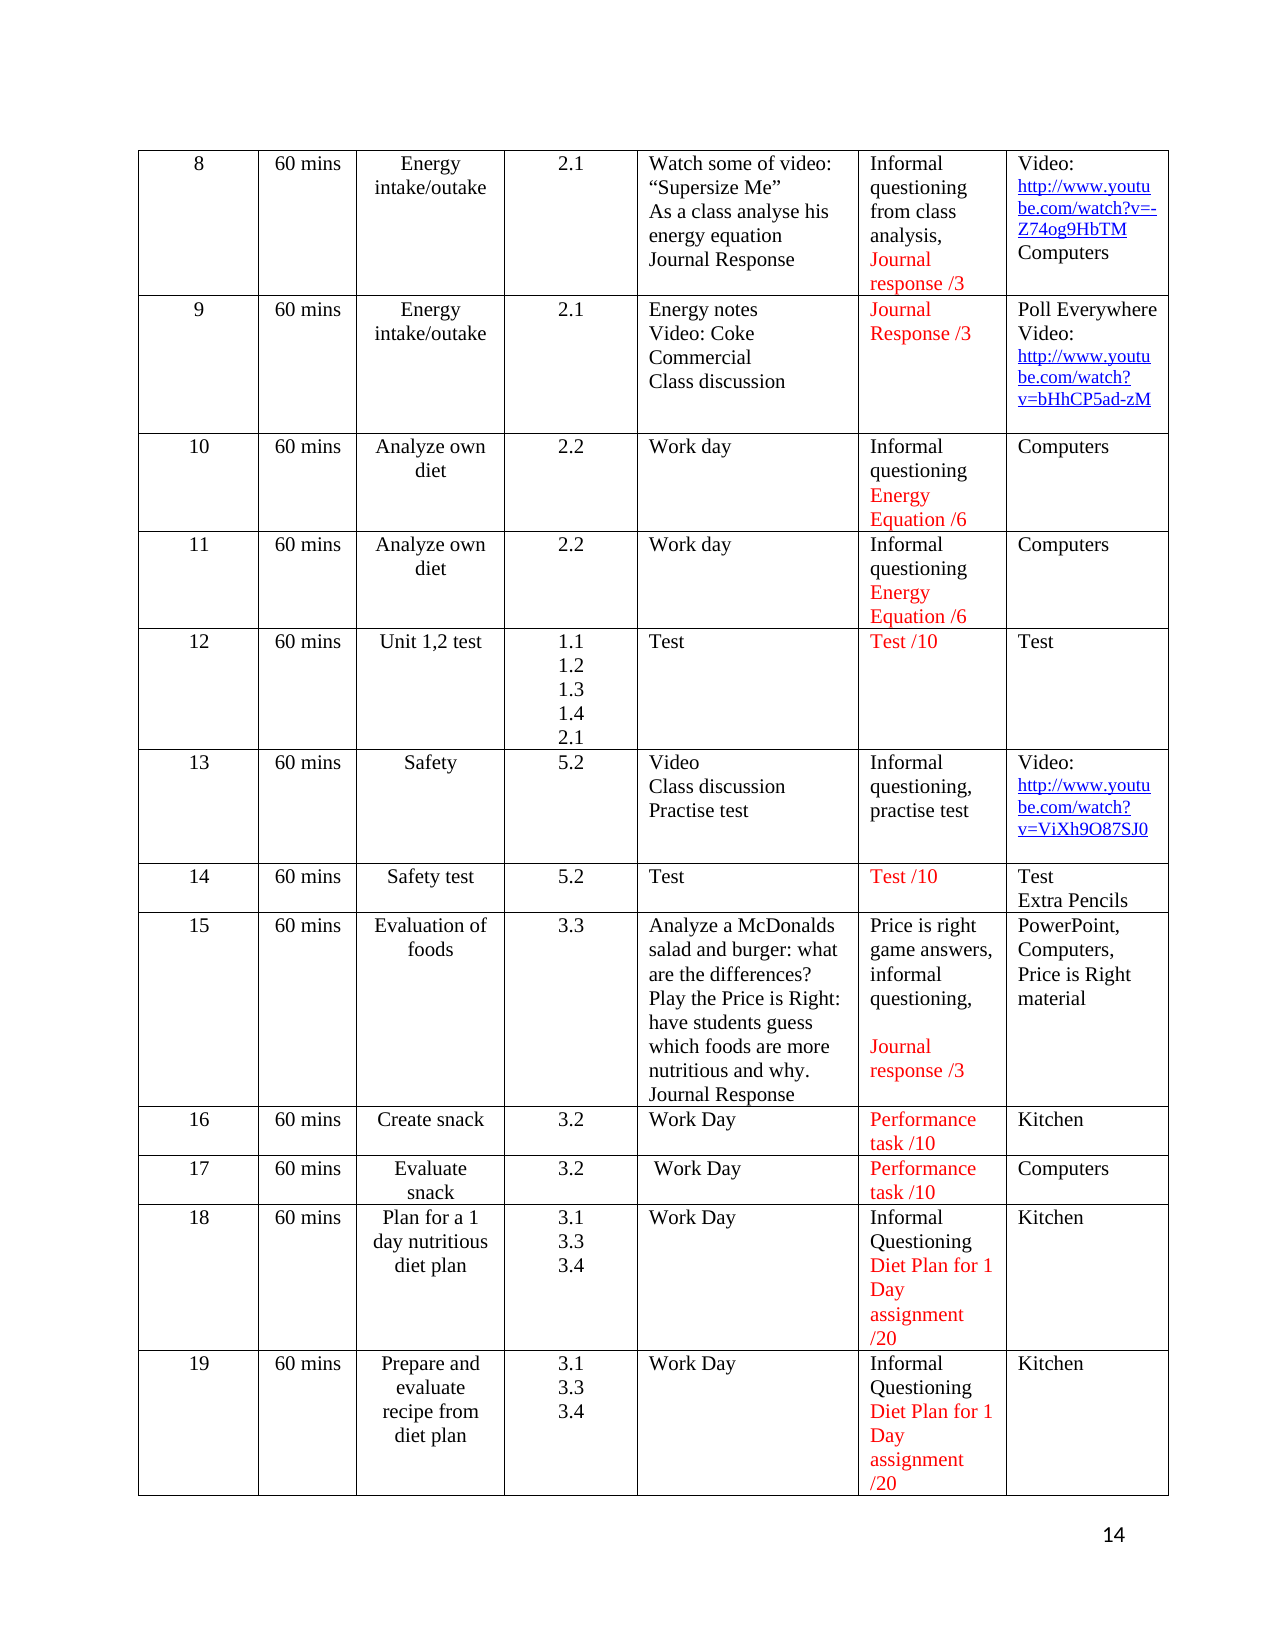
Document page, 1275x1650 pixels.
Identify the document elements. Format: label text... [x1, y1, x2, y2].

table_cell Poll Everywhere Video: http://www.youtube.com/watch?v=bHhCP5ad-zM [1007, 296, 1168, 433]
table_cell 17 [139, 1156, 258, 1204]
table_cell Energy intake/outake [357, 296, 504, 433]
table_cell 5.2 [505, 750, 637, 863]
table_cell 12 [139, 629, 258, 749]
table_cell 11 [139, 532, 258, 628]
table_cell Test Extra Pencils [1007, 864, 1168, 912]
table_cell Watch some of video: “Supersize Me” As a class analyse his energy equation Journal Response [638, 151, 858, 295]
table_cell 60 mins [259, 913, 356, 1106]
table_cell Analyze a McDonalds salad and burger: what are the differences? Play the Price is Right: have students guess which foods are more nutritious and why. Journal Response [638, 913, 858, 1106]
table_cell Safety test [357, 864, 504, 912]
table_cell Kitchen [1007, 1107, 1168, 1155]
table_cell 3.2 [505, 1107, 637, 1155]
table_cell 16 [139, 1107, 258, 1155]
table_cell Plan for a 1 day nutritious diet plan [357, 1205, 504, 1349]
table_cell 3.3 [505, 913, 637, 1106]
table_cell Test /10 [859, 864, 1006, 912]
table_cell Video: http://www.youtube.com/watch?v=ViXh9O87SJ0 [1007, 750, 1168, 863]
table_cell Test [638, 629, 858, 749]
table_cell 60 mins [259, 434, 356, 531]
table_cell Informal questioning from class analysis, Journal response /3 [859, 151, 1006, 295]
table_cell Test /10 [859, 629, 1006, 749]
table_cell 2.1 [505, 151, 637, 295]
table_cell 60 mins [259, 151, 356, 295]
table_cell Safety [357, 750, 504, 863]
table_cell Journal Response /3 [859, 296, 1006, 433]
table_cell 3.1 3.3 3.4 [505, 1351, 637, 1495]
table_cell 18 [139, 1205, 258, 1349]
table_cell Work Day [638, 1351, 858, 1495]
table_cell Kitchen [1007, 1205, 1168, 1349]
table_cell 5.2 [505, 864, 637, 912]
table_cell 60 mins [259, 1205, 356, 1349]
table_cell Informal questioning Energy Equation /6 [859, 434, 1006, 531]
table_cell Energy notes Video: Coke Commercial Class discussion [638, 296, 858, 433]
table_cell 2.2 [505, 434, 637, 531]
table_cell Price is right game answers, informal questioning, Journal response /3 [859, 913, 1006, 1106]
table_cell Analyze own diet [357, 532, 504, 628]
table_cell 60 mins [259, 532, 356, 628]
table_cell 14 [139, 864, 258, 912]
table_cell Informal questioning Energy Equation /6 [859, 532, 1006, 628]
table_cell 60 mins [259, 629, 356, 749]
table_cell Kitchen [1007, 1351, 1168, 1495]
table_cell 1.1 1.2 1.3 1.4 2.1 [505, 629, 637, 749]
table_cell Performance task /10 [859, 1156, 1006, 1204]
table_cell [357, 1351, 504, 1495]
table_cell 13 [139, 750, 258, 863]
table_cell Work day [638, 532, 858, 628]
table_cell Informal questioning, practise test [859, 750, 1006, 863]
table_cell 10 [139, 434, 258, 531]
table_cell Computers [1007, 434, 1168, 531]
table_cell Work Day [638, 1205, 858, 1349]
table_cell Video: http://www.youtube.com/watch?v=-Z74og9HbTM Computers [1007, 151, 1168, 295]
table_cell Unit 1,2 test [357, 629, 504, 749]
table_cell 8 [139, 151, 258, 295]
table_cell 60 mins [259, 1107, 356, 1155]
table_cell Create snack [357, 1107, 504, 1155]
table_cell 9 [139, 296, 258, 433]
table_cell 60 mins [259, 750, 356, 863]
table_cell 19 [139, 1351, 258, 1495]
table_cell Work Day [638, 1156, 858, 1204]
table_cell 60 mins [259, 864, 356, 912]
table_cell 60 mins [259, 296, 356, 433]
table_cell Test [1007, 629, 1168, 749]
table_cell 60 mins [259, 1351, 356, 1495]
table_cell Work Day [638, 1107, 858, 1155]
table_cell Evaluate snack [357, 1156, 504, 1204]
table_cell 3.2 [505, 1156, 637, 1204]
table_cell Video Class discussion Practise test [638, 750, 858, 863]
table_cell 60 mins [259, 1156, 356, 1204]
table_cell Work day [638, 434, 858, 531]
table_cell 15 [139, 913, 258, 1106]
table_cell 2.1 [505, 296, 637, 433]
table_cell Informal Questioning Diet Plan for 1 Day assignment /20 [859, 1205, 1006, 1349]
table_cell Evaluation of foods [357, 913, 504, 1106]
table_cell Performance task /10 [859, 1107, 1006, 1155]
table_cell Computers [1007, 1156, 1168, 1204]
table_cell PowerPoint, Computers, Price is Right material [1007, 913, 1168, 1106]
table_cell 2.2 [505, 532, 637, 628]
table_cell Analyze own diet [357, 434, 504, 531]
table_cell Computers [1007, 532, 1168, 628]
table_cell 3.1 3.3 3.4 [505, 1205, 637, 1349]
table_cell Informal Questioning Diet Plan for 1 Day assignment /20 [859, 1351, 1006, 1495]
table_cell Energy intake/outake [357, 151, 504, 295]
table_cell Test [638, 864, 858, 912]
